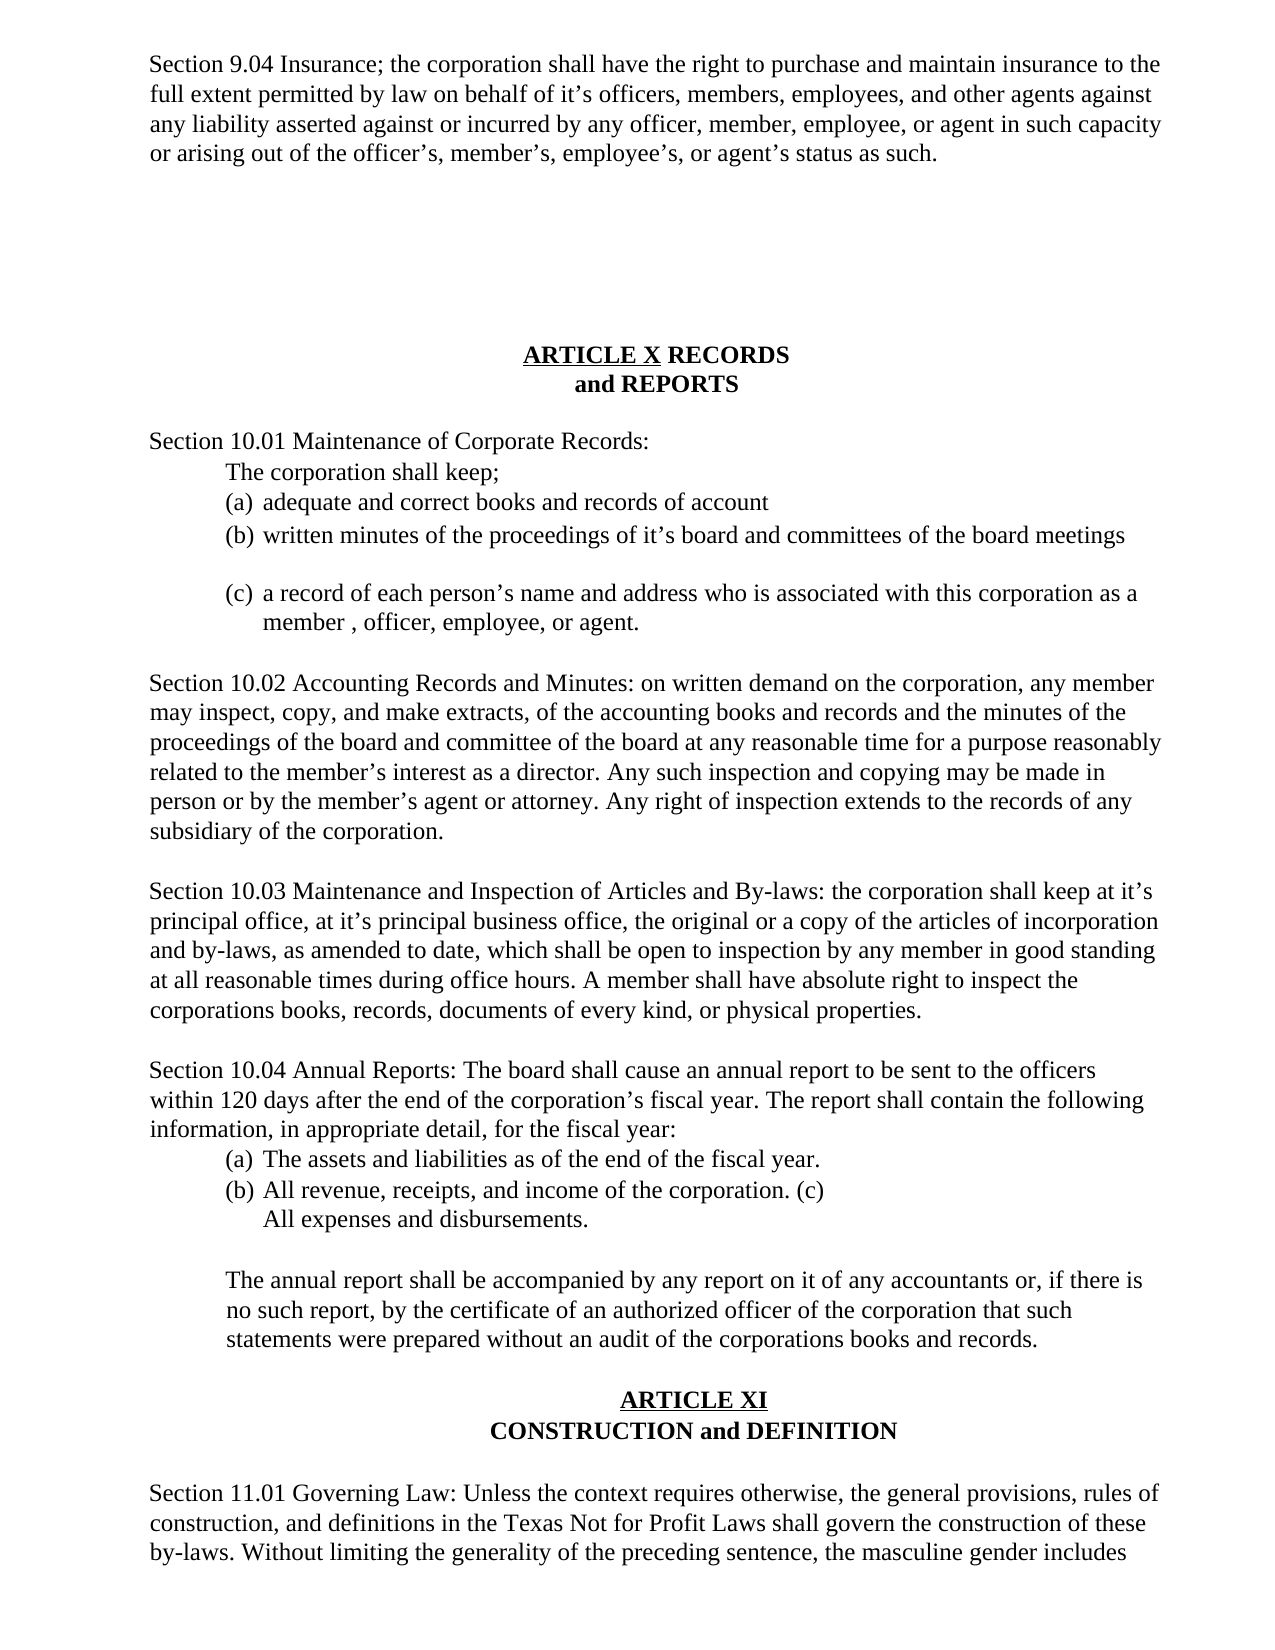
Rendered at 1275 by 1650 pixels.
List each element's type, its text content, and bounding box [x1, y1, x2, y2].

text Section 9.04 Insurance; the corporation shall have the right to purchase and maintain insurance to the full extent permitted by law on behalf of it’s officers, members, employees, and other agents against any liability asserted against or incurred by any officer, member, employee, or agent in such capacity or arising out of the officer’s, member’s, employee’s, or agent’s status as such. [148, 49, 1163, 167]
text The annual report shall be accompanied by any report on it of any accountants or, if there is no such report, by the certificate of an authorized officer of the corporation that such statements were prepared without an audit of the corporations books and records. [225, 1265, 1163, 1353]
subtitle CONSTRUCTION and DEFINITION [209, 1416, 1178, 1445]
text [148, 1478, 1163, 1566]
text Section 10.01 Maintenance of Corporate Records: [148, 426, 1163, 455]
list a record of each person’s name and address who is associated with this corporation as a member , officer, employee, or agent. [225, 578, 1163, 636]
subtitle ARTICLE X RECORDS and REPORTS [509, 340, 803, 398]
list written minutes of the proceedings of it’s board and committees of the board meetings [225, 520, 1163, 549]
list All revenue, receipts, and income of the corporation. (c) All expenses and disbursements. [225, 1175, 824, 1233]
list The assets and liabilities as of the end of the fiscal year. [225, 1144, 824, 1173]
text Section 10.03 Maintenance and Inspection of Articles and By-laws: the corporation shall keep at it’s principal office, at it’s principal business office, the original or a copy of the articles of incorporation and by-laws, as amended to date, which shall be open to inspection by any member in good standing at all reasonable times during office hours. A member shall have absolute right to inspect the corporations books, records, documents of every kind, or physical properties. [148, 876, 1163, 1023]
text Section 10.02 Accounting Records and Minutes: on written demand on the corporation, any member may inspect, copy, and make extracts, of the accounting books and records and the minutes of the proceedings of the board and committee of the board at any reasonable time for a purpose reasonably related to the member’s interest as a director. Any such inspection and copying may be made in person or by the member’s agent or attorney. Any right of inspection extends to the records of any subsidiary of the corporation. [148, 668, 1163, 844]
subtitle ARTICLE XI [209, 1385, 1178, 1414]
text Section 10.04 Annual Reports: The board shall cause an annual report to be sent to the officers within 120 days after the end of the corporation’s fiscal year. The report shall contain the following information, in appropriate detail, for the fiscal year: [148, 1055, 1163, 1143]
list adequate and correct books and records of account [225, 487, 1163, 516]
text The corporation shall keep; [225, 457, 1163, 485]
